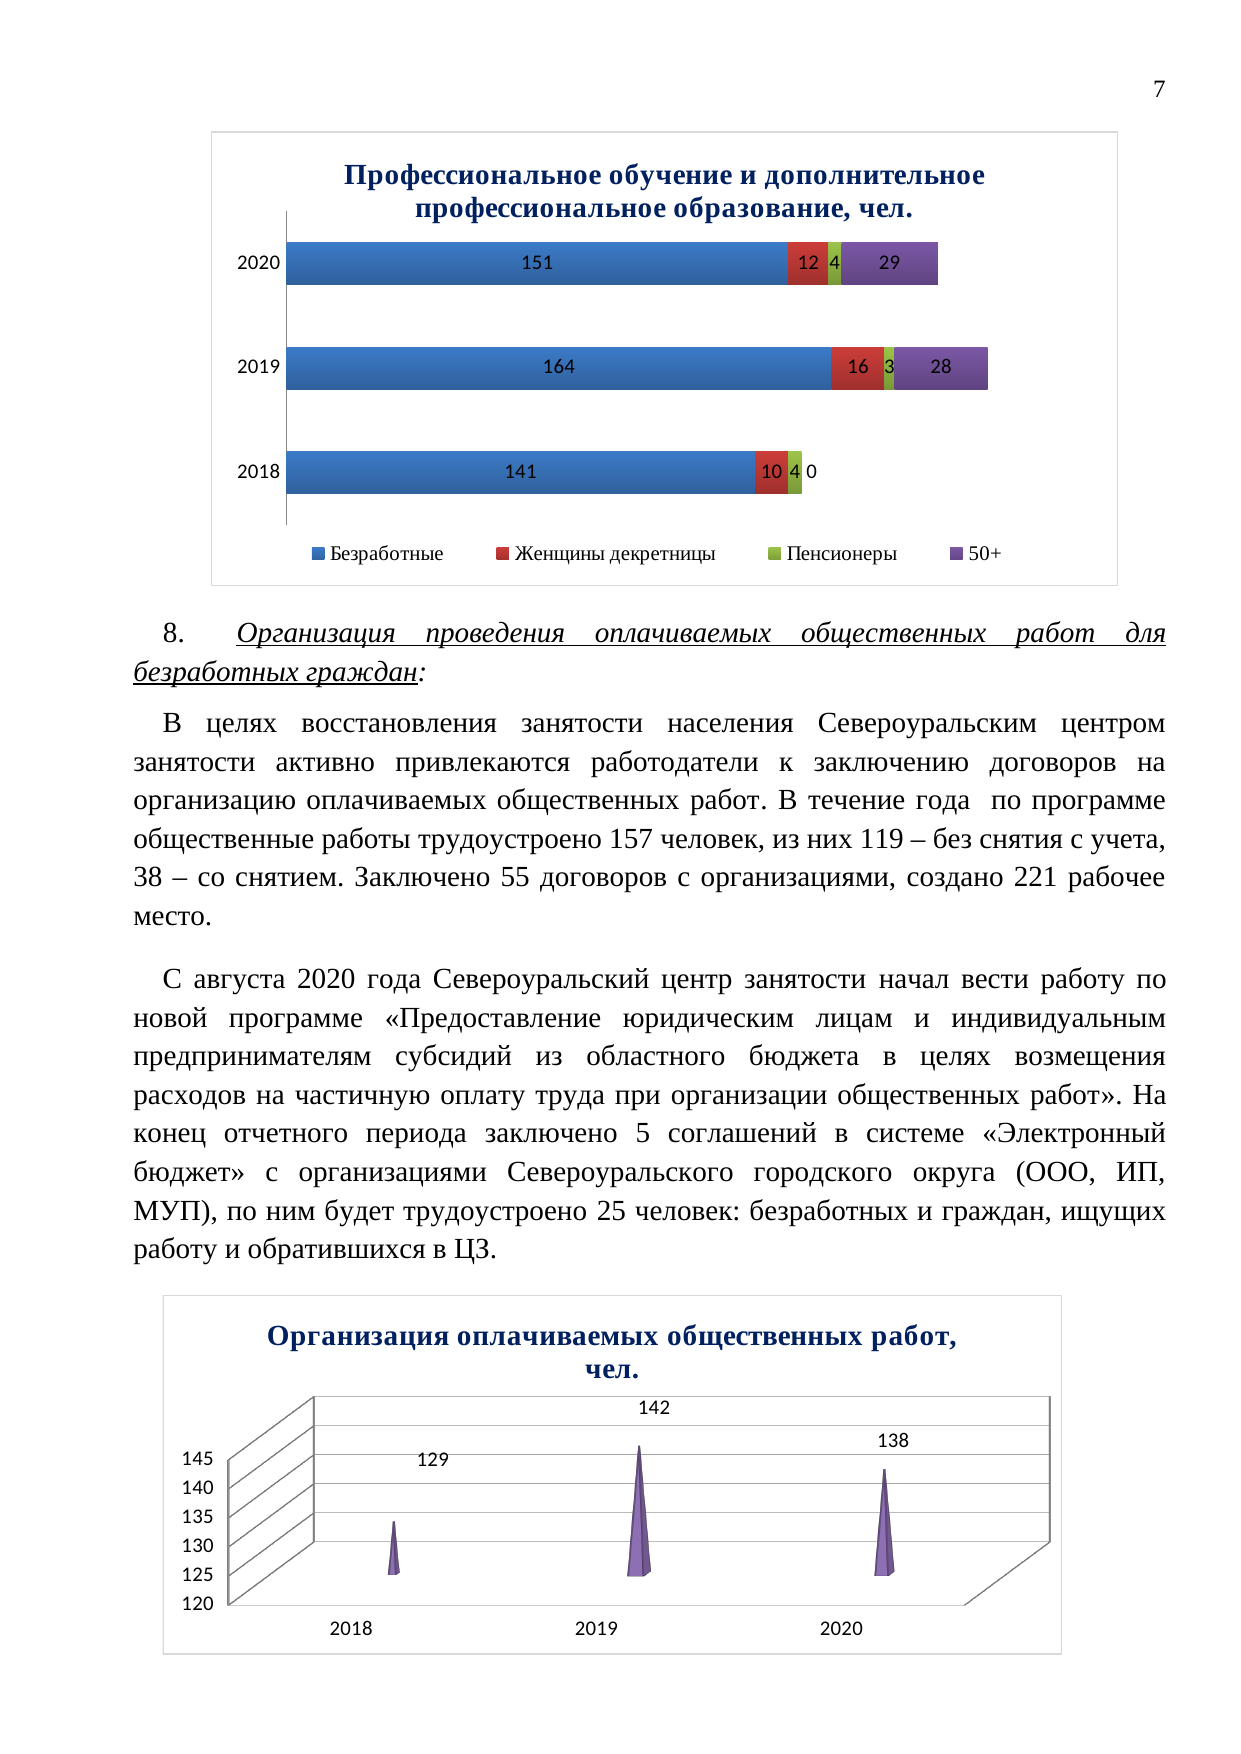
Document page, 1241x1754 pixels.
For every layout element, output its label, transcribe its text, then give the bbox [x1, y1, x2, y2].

list Организация проведения оплачиваемых общественных работ для безработных граждан: [133, 616, 1166, 688]
text В целях восстановления занятости населения Североуральским центром занятости активно привлекаются работодатели к заключению договоров на организацию оплачиваемых общественных работ. В течение года по программе общественные работы трудоустроено 157 человек, из них 119 – без снятия с учета, 38 – со снятием. Заключено 55 договоров с организациями, создано 221 рабочее место. [133, 705, 1167, 931]
text С августа 2020 года Североуральский центр занятости начал вести работу по новой программе «Предоставление юридическим лицам и индивидуальным предпринимателям субсидий из областного бюджета в целях возмещения расходов на частичную оплату труда при организации общественных работ». На конец отчетного периода заключено 5 соглашений в системе «Электронный бюджет» с организациями Североуральского городского округа (ООО, ИП, МУП), по ним будет трудоустроено 25 человек: безработных и граждан, ищущих работу и обратившихся в ЦЗ. [133, 961, 1167, 1265]
